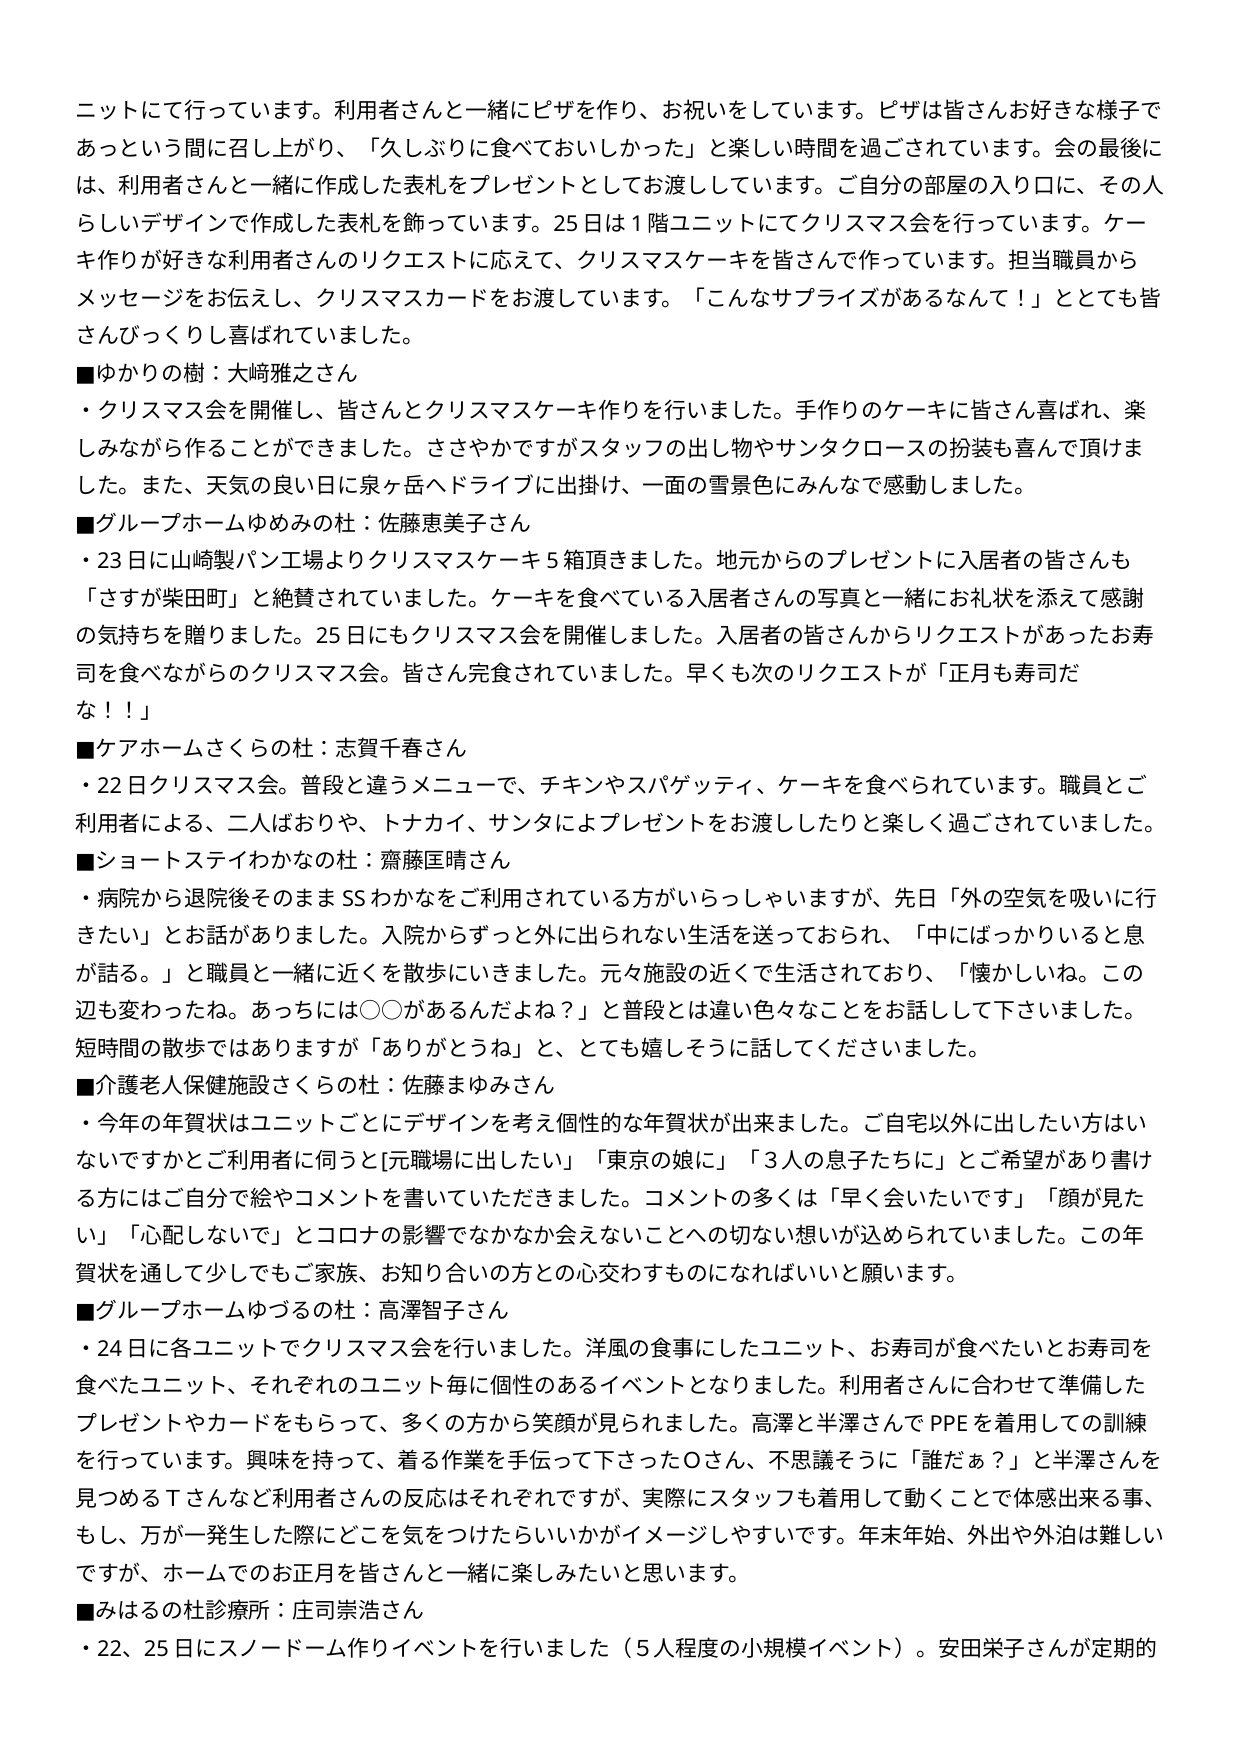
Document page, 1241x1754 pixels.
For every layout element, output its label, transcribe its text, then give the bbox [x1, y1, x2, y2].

text ・23日に山崎製パン工場よりクリスマスケーキ5箱頂きました。地元からのプレゼントに入居者の皆さんも「さすが柴田町」と絶賛されていました。ケーキを食べている入居者さんの写真と一緒にお礼状を添えて感謝の気持ちを贈りました。25日にもクリスマス会を開催しました。入居者の皆さんからリクエストがあったお寿司を食べながらのクリスマス会。皆さん完食されていました。早くも次のリクエストが「正月も寿司だな！！」 [75, 540, 1165, 728]
text ■ゆかりの樹：大﨑雅之さん [75, 353, 1165, 390]
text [75, 1628, 1165, 1665]
text ・24日に各ユニットでクリスマス会を行いました。洋風の食事にしたユニット、お寿司が食べたいとお寿司を食べたユニット、それぞれのユニット毎に個性のあるイベントとなりました。利用者さんに合わせて準備したプレゼントやカードをもらって、多くの方から笑顔が見られました。高澤と半澤さんでPPEを着用しての訓練を行っています。興味を持って、着る作業を手伝って下さったＯさん、不思議そうに「誰だぁ？」と半澤さんを見つめるＴさんなど利用者さんの反応はそれぞれですが、実際にスタッフも着用して動くことで体感出来る事、もし、万が一発生した際にどこを気をつけたらいいかがイメージしやすいです。年末年始、外出や外泊は難しいですが、ホームでのお正月を皆さんと一緒に楽しみたいと思います。 [75, 1328, 1165, 1590]
text ■みはるの杜診療所：庄司崇浩さん [75, 1590, 1165, 1628]
text ・22日クリスマス会。普段と違うメニューで、チキンやスパゲッティ、ケーキを食べられています。職員とご利用者による、二人ばおりや、トナカイ、サンタによプレゼントをお渡ししたりと楽しく過ごされていました。 [75, 765, 1165, 840]
text ・病院から退院後そのままSSわかなをご利用されている方がいらっしゃいますが、先日「外の空気を吸いに行きたい」とお話がありました。入院からずっと外に出られない生活を送っておられ、「中にばっかりいると息が詰る。」と職員と一緒に近くを散歩にいきました。元々施設の近くで生活されており、「懐かしいね。この辺も変わったね。あっちには○○があるんだよね？」と普段とは違い色々なことをお話しして下さいました。短時間の散歩ではありますが「ありがとうね」と、とても嬉しそうに話してくださいました。 [75, 878, 1165, 1065]
text ■ショートステイわかなの杜：齋藤匡晴さん [75, 840, 1165, 878]
text ■ケアホームさくらの杜：志賀千春さん [75, 728, 1165, 765]
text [75, 90, 1165, 353]
text ■グループホームゆづるの杜：高澤智子さん [75, 1290, 1165, 1328]
text ・クリスマス会を開催し、皆さんとクリスマスケーキ作りを行いました。手作りのケーキに皆さん喜ばれ、楽しみながら作ることができました。ささやかですがスタッフの出し物やサンタクロースの扮装も喜んで頂けました。また、天気の良い日に泉ヶ岳へドライブに出掛け、一面の雪景色にみんなで感動しました。 [75, 390, 1165, 503]
text ・今年の年賀状はユニットごとにデザインを考え個性的な年賀状が出来ました。ご自宅以外に出したい方はいないですかとご利用者に伺うと[元職場に出したい」「東京の娘に」「３人の息子たちに」とご希望があり書ける方にはご自分で絵やコメントを書いていただきました。コメントの多くは「早く会いたいです」「顔が見たい」「心配しないで」とコロナの影響でなかなか会えないことへの切ない想いが込められていました。この年賀状を通して少しでもご家族、お知り合いの方との心交わすものになればいいと願います。 [75, 1103, 1165, 1290]
text ■グループホームゆめみの杜：佐藤恵美子さん [75, 503, 1165, 540]
text ■介護老人保健施設さくらの杜：佐藤まゆみさん [75, 1065, 1165, 1103]
